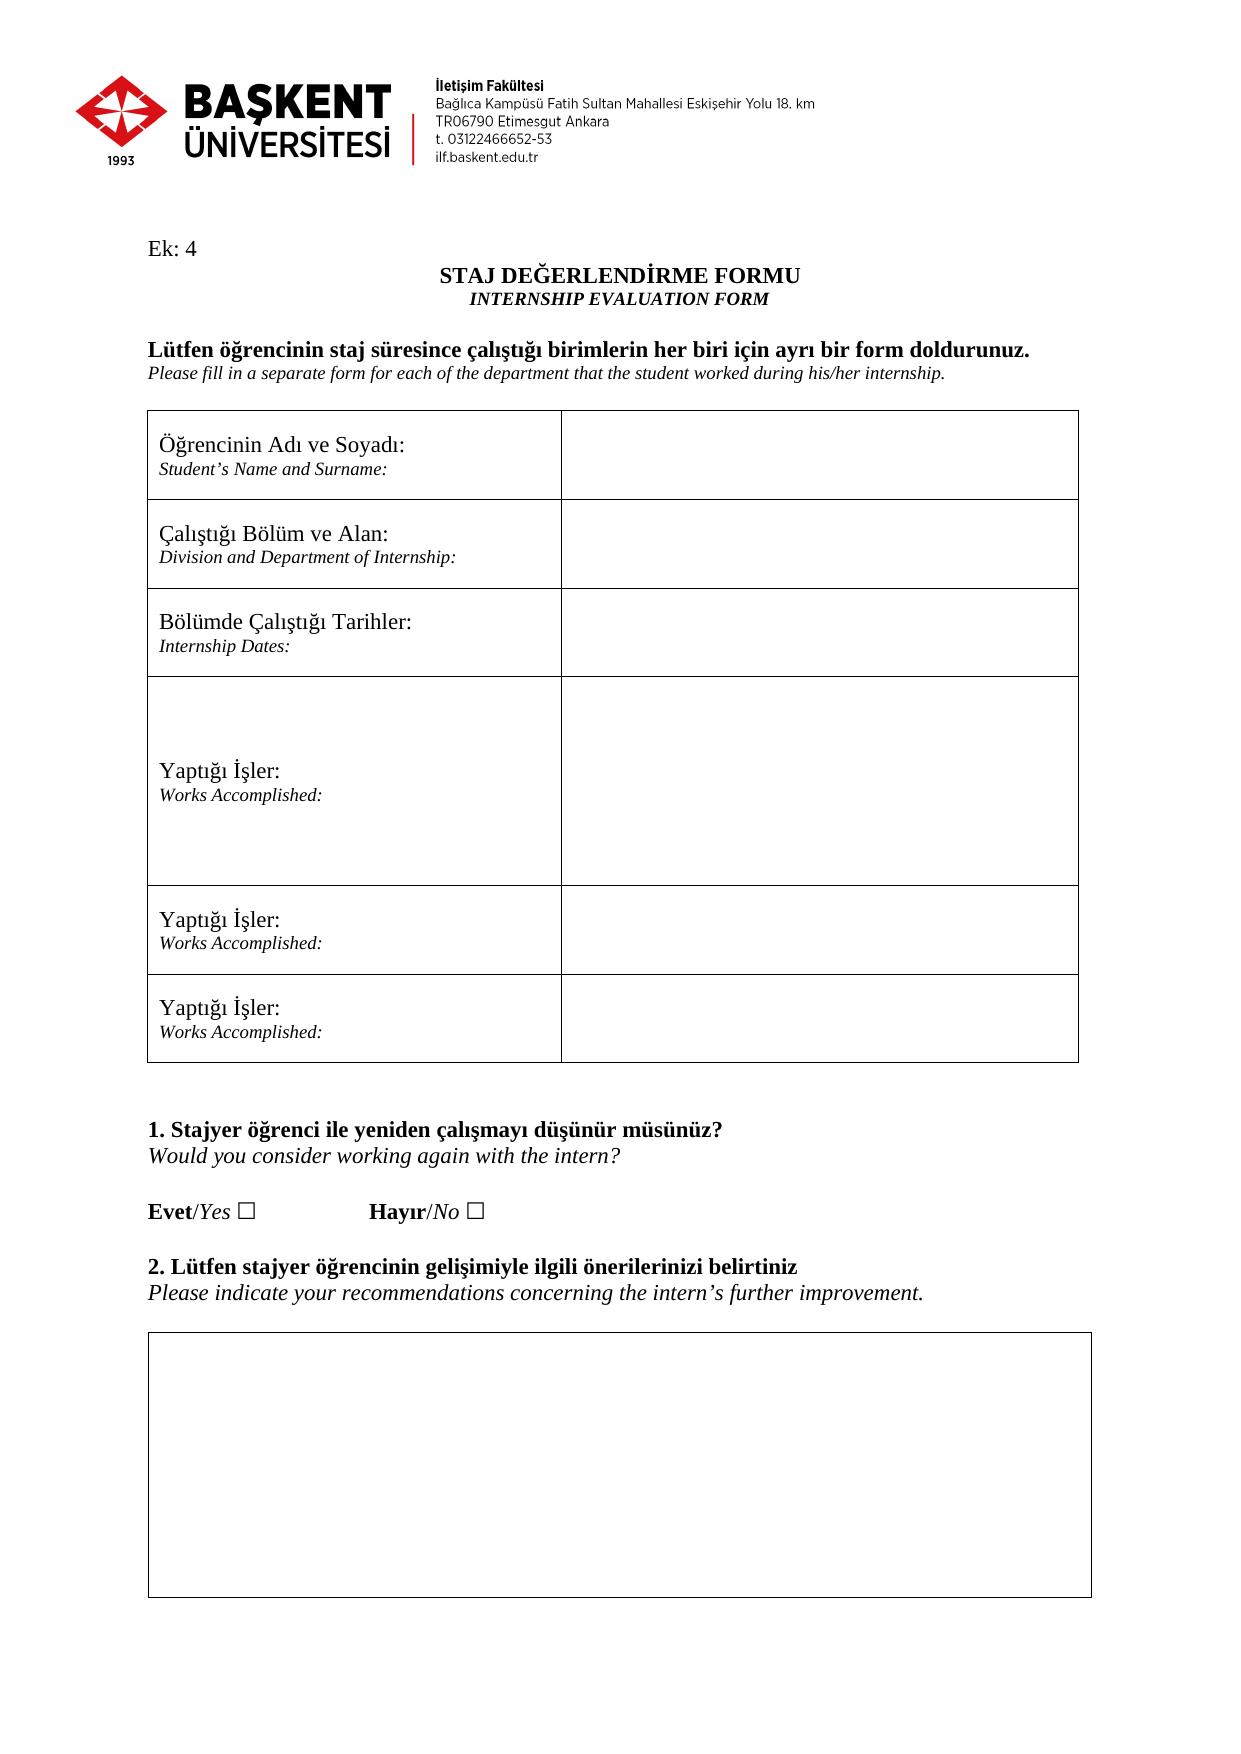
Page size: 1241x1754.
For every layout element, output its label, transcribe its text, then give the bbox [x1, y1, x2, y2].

table_header [562, 411, 1078, 499]
text Evet/Yes Hayır/No [148, 1195, 1092, 1226]
text 1. Stajyer öğrenci ile yeniden çalışmayı düşünür müsünüz? [148, 1116, 1092, 1142]
table_cell [562, 500, 1078, 587]
table_cell Çalıştığı Bölüm ve Alan: Division and Department of Internship: [148, 500, 561, 587]
table_cell Yaptığı İşler: Works Accomplished: [148, 886, 561, 974]
table_cell Yaptığı İşler: Works Accomplished: [148, 975, 561, 1062]
table_cell Bölümde Çalıştığı Tarihler: Internship Dates: [148, 589, 561, 676]
text Would you consider working again with the intern? [148, 1142, 1092, 1169]
text Lütfen öğrencinin staj süresince çalıştığı birimlerin her biri için ayrı bir form doldurunuz. [148, 336, 1092, 362]
text 2. Lütfen stajyer öğrencinin gelişimiyle ilgili önerilerinizi belirtiniz [148, 1253, 1092, 1279]
text INTERNSHIP EVALUATION FORM [148, 288, 1092, 309]
table_cell [562, 886, 1078, 974]
text Ek: 4 [148, 235, 1092, 262]
table_header [149, 1333, 1091, 1597]
text Please indicate your recommendations concerning the intern’s further improvement. [148, 1279, 1092, 1305]
text STAJ DEĞERLENDİRME FORMU [148, 262, 1092, 288]
table_cell [562, 975, 1078, 1062]
table_header Öğrencinin Adı ve Soyadı: Student’s Name and Surname: [148, 411, 561, 499]
table_cell [562, 677, 1078, 885]
table_cell [562, 589, 1078, 676]
text Please fill in a separate form for each of the department that the student worked during his/her internship. [148, 362, 1092, 384]
table_cell Yaptığı İşler: Works Accomplished: [148, 677, 561, 885]
picture [0, 0, 1240, 209]
